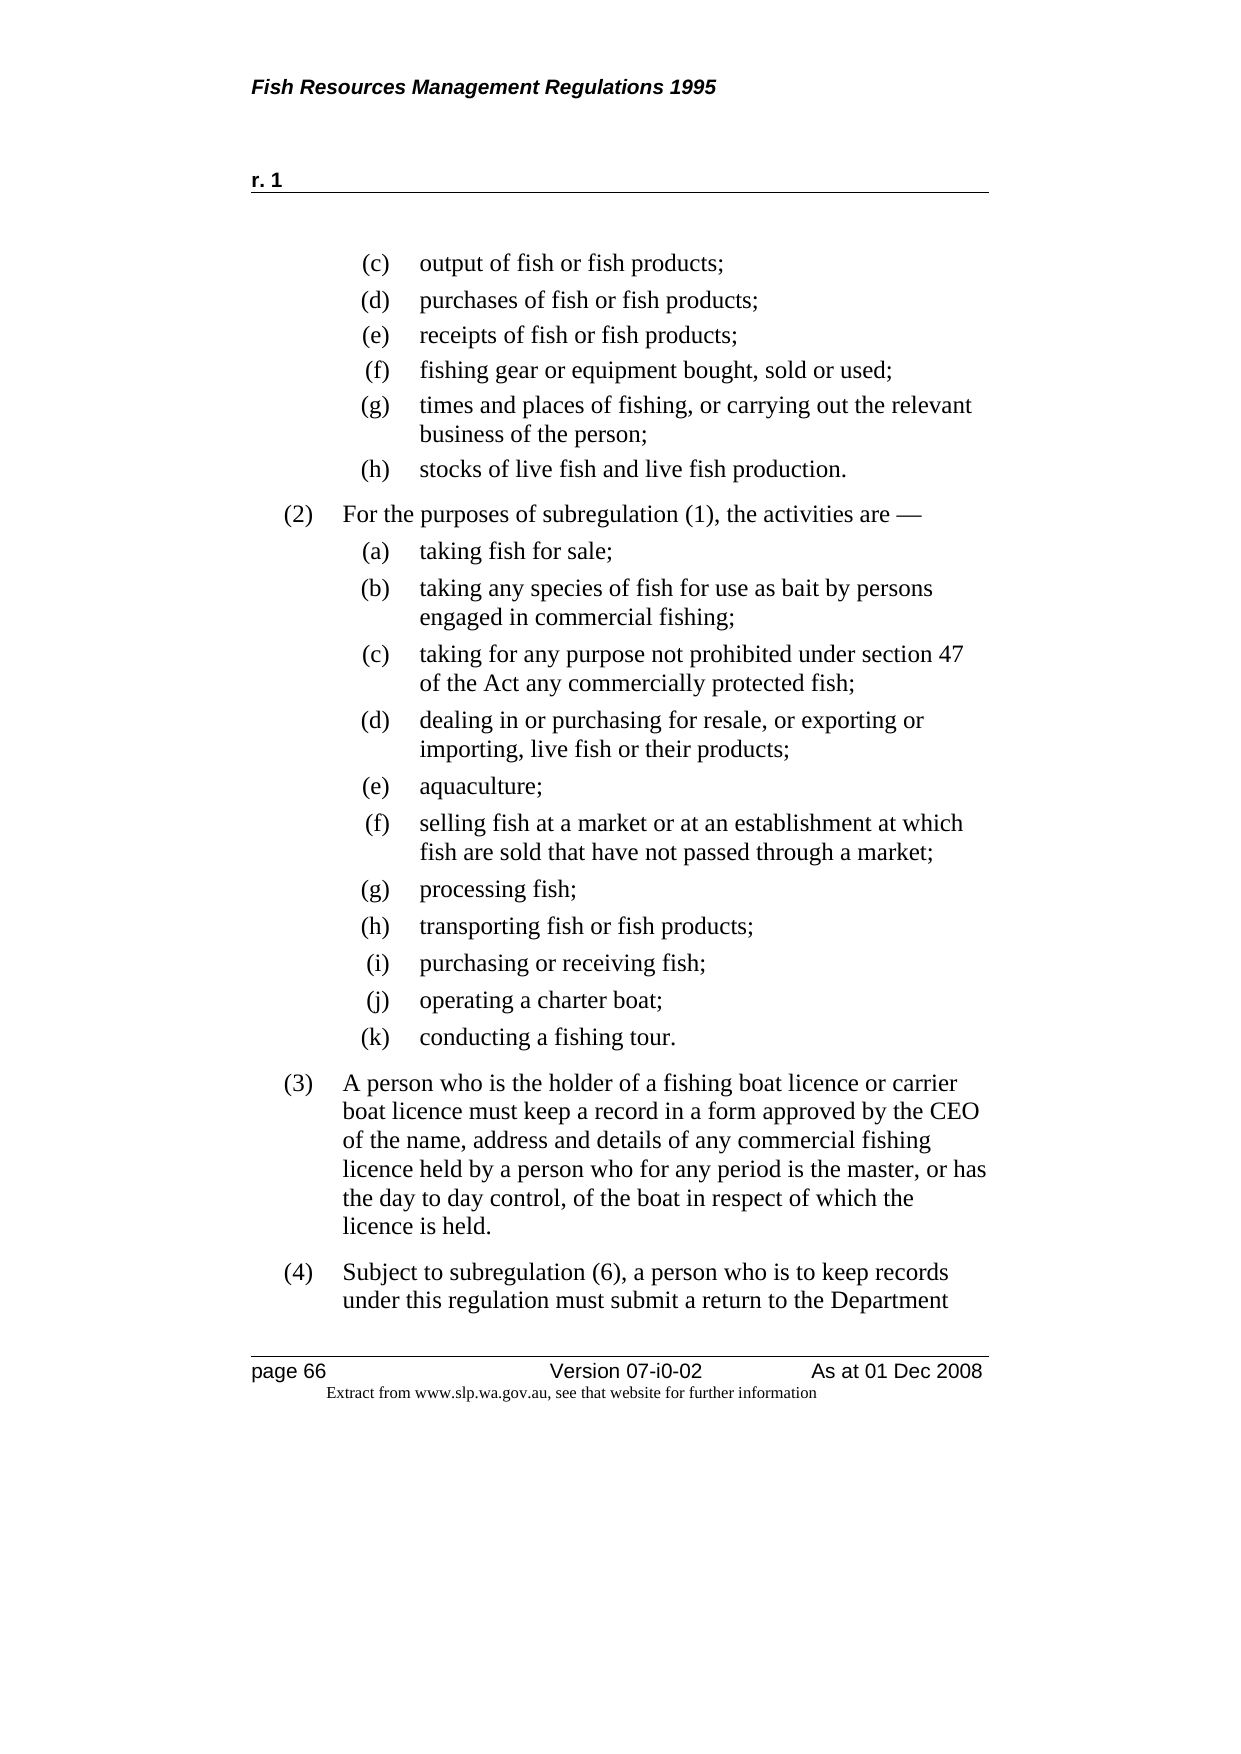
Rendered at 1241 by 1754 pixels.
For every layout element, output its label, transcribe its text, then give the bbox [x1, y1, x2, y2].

text (h) stocks of live fish and live fish production. [251, 454, 989, 483]
text (j) operating a charter boat; [251, 985, 989, 1014]
text (d) purchases of fish or fish products; [251, 285, 989, 314]
text (e) aquaculture; [251, 771, 989, 800]
text (c) taking for any purpose not prohibited under section 47 of the Act any commercially protected fish; [251, 639, 989, 697]
text (g) times and places of fishing, or carrying out the relevant business of the person; [251, 390, 989, 448]
text (3) A person who is the holder of a fishing boat licence or carrier boat licence must keep a record in a form approved by the CEO of the name, address and details of any commercial fishing licence held by a person who for any period is the master, or has the day to day control, of the boat in respect of which the licence is held. [251, 1068, 989, 1240]
text (b) taking any species of fish for use as bait by persons engaged in commercial fishing; [251, 573, 989, 631]
text (d) dealing in or purchasing for resale, or exporting or importing, live fish or their products; [251, 705, 989, 763]
text (g) processing fish; [251, 874, 989, 903]
text (f) fishing gear or equipment bought, sold or used; [251, 355, 989, 384]
text (2) For the purposes of subregulation (1), the activities are — [251, 499, 989, 528]
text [251, 1257, 989, 1314]
text (f) selling fish at a market or at an establishment at which fish are sold that have not passed through a market; [251, 808, 989, 866]
text (h) transporting fish or fish products; [251, 911, 989, 940]
text (k) conducting a fishing tour. [251, 1022, 989, 1051]
text (c) output of fish or fish products; [251, 248, 989, 277]
text (a) taking fish for sale; [251, 536, 989, 565]
text (e) receipts of fish or fish products; [251, 320, 989, 349]
text (i) purchasing or receiving fish; [251, 948, 989, 977]
